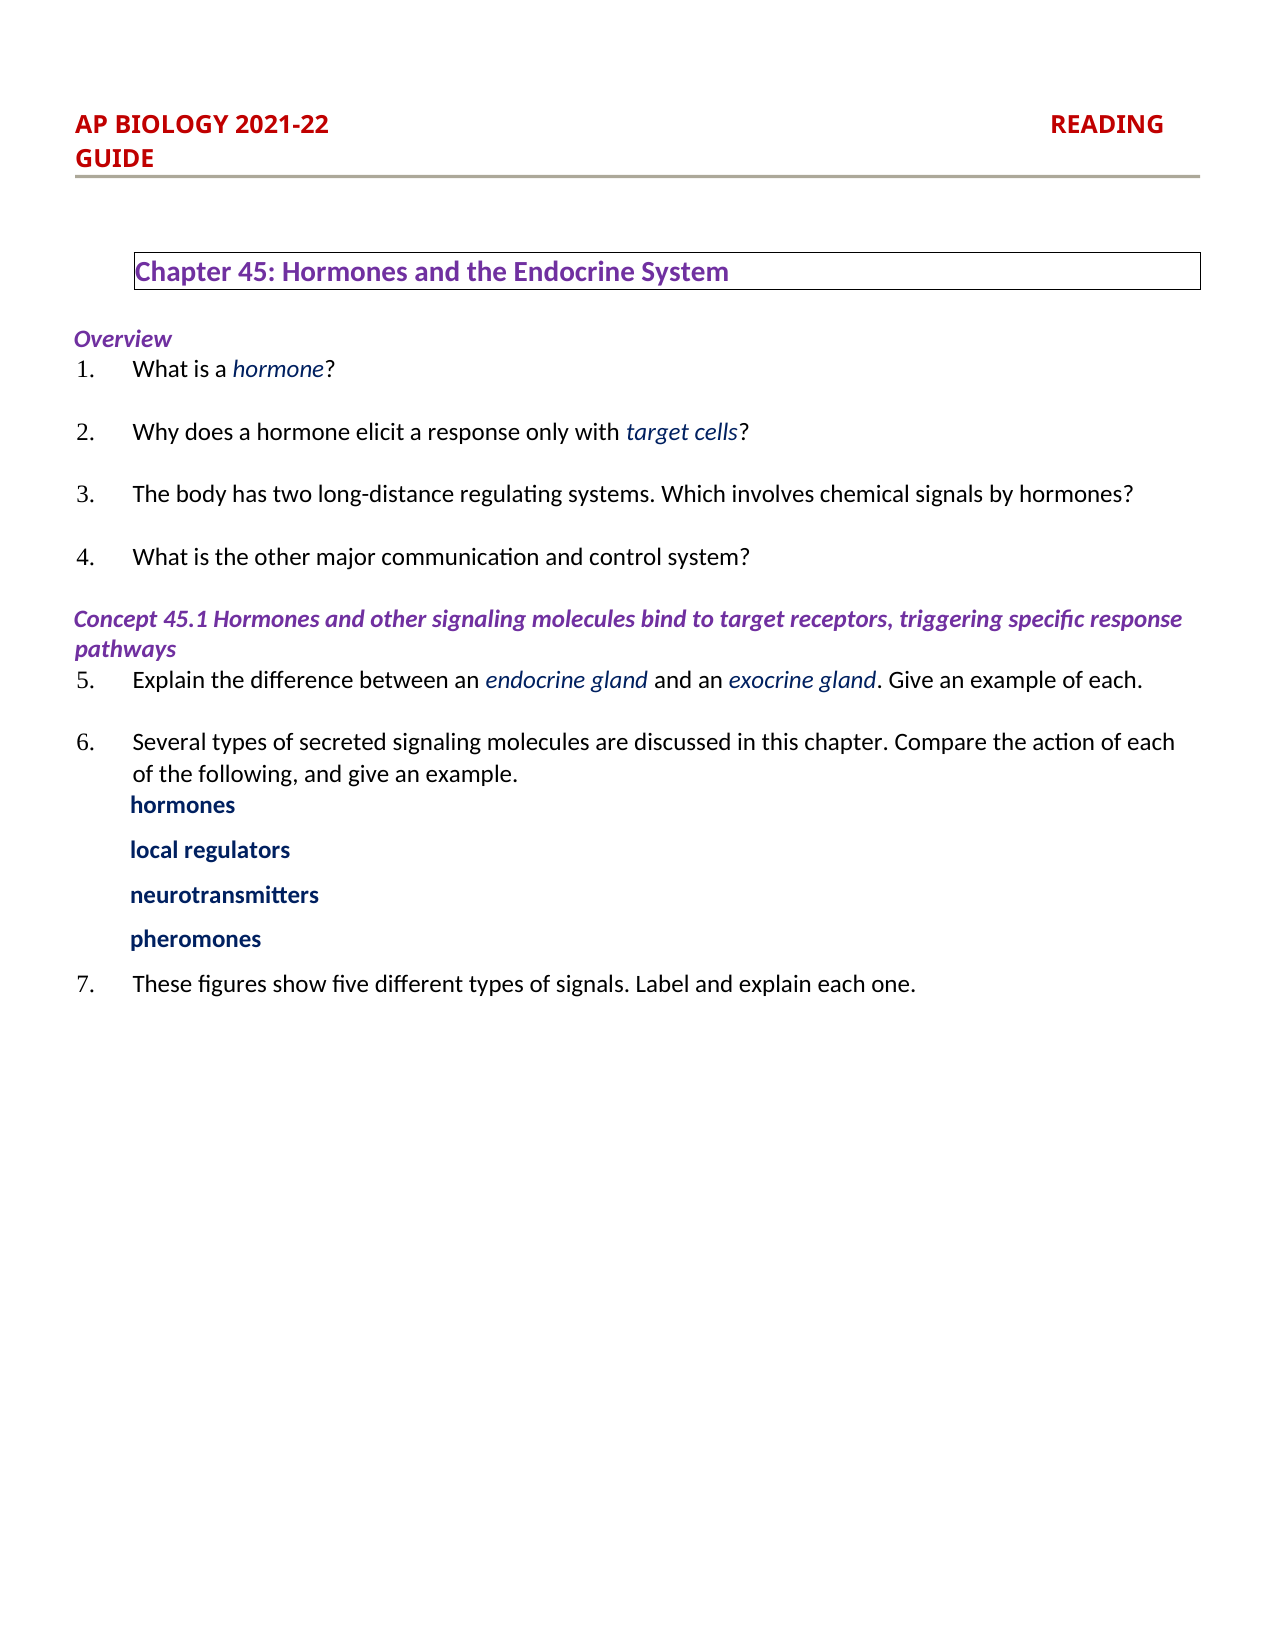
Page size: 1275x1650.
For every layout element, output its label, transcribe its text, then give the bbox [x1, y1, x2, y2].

text pheromones [130, 924, 1200, 954]
text local regulators [130, 834, 1200, 864]
list Explain the difference between an endocrine gland and an exocrine gland. Give an example of each. [76, 664, 1200, 695]
text Overview [73, 323, 1200, 353]
list What is the other major communication and control system? [76, 541, 1200, 571]
list Several types of secreted signaling molecules are discussed in this chapter. Compare the action of each of the following, and give an example. [76, 727, 1200, 788]
text AP BIOLOGY 2021-22 READING GUIDE [75, 107, 1200, 174]
text neurotransmitters [130, 879, 1200, 909]
subtitle Chapter 45: Hormones and the Endocrine System [135, 253, 1200, 289]
list These figures show five different types of signals. Label and explain each one. [76, 968, 1200, 999]
list Why does a hormone elicit a response only with target cells? [76, 416, 1200, 446]
text hormones [130, 789, 1200, 820]
list What is a hormone? [76, 353, 1200, 384]
list The body has two long-distance regulating systems. Which involves chemical signals by hormones? [76, 478, 1200, 509]
text Concept 45.1 Hormones and other signaling molecules bind to target receptors, triggering specific response pathways [73, 603, 1200, 664]
